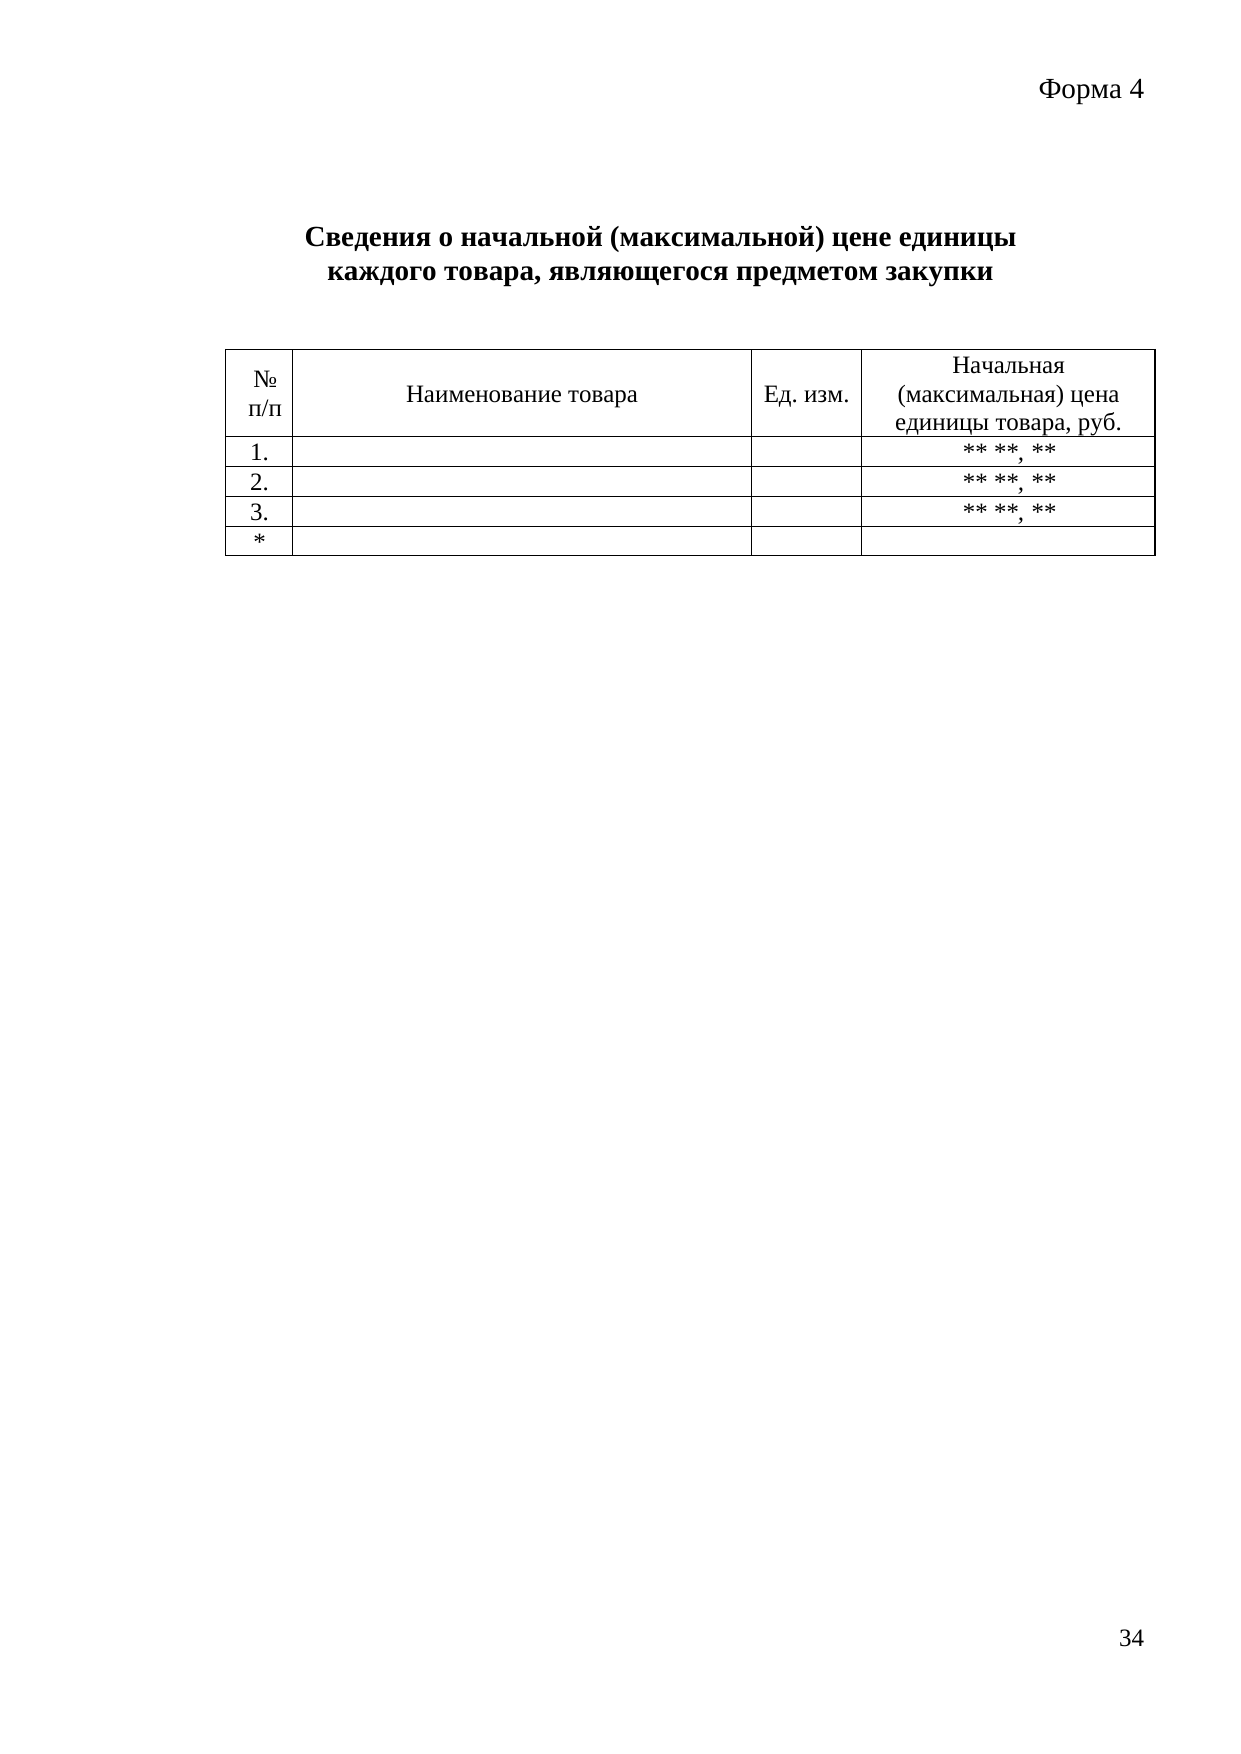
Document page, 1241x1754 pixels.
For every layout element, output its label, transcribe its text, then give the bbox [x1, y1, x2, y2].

table_cell 1. [226, 437, 292, 466]
table_header Ед. изм. [752, 350, 861, 436]
table_cell [752, 497, 861, 526]
table_cell [862, 527, 1154, 555]
table_cell [752, 527, 861, 555]
table_header Наименование товара [293, 350, 751, 436]
text каждого товара, являющегося предметом закупки [177, 253, 1144, 287]
table_cell [752, 437, 861, 466]
text Сведения о начальной (максимальной) цене единицы [177, 219, 1144, 253]
table_cell [293, 437, 751, 466]
table_cell 3. [226, 497, 292, 526]
table_header Начальная (максимальная) цена единицы товара, руб. [862, 350, 1154, 436]
table_cell 2. [226, 467, 292, 496]
text Форма 4 [177, 71, 1144, 104]
table_cell ** **, ** [862, 467, 1154, 496]
table_cell ** **, ** [862, 437, 1154, 466]
table_cell ** **, ** [862, 497, 1154, 526]
table_header № п/п [226, 350, 292, 436]
table_cell [752, 467, 861, 496]
table_cell [293, 497, 751, 526]
table_cell * [226, 527, 292, 555]
table_cell [293, 467, 751, 496]
table_cell [293, 527, 751, 555]
